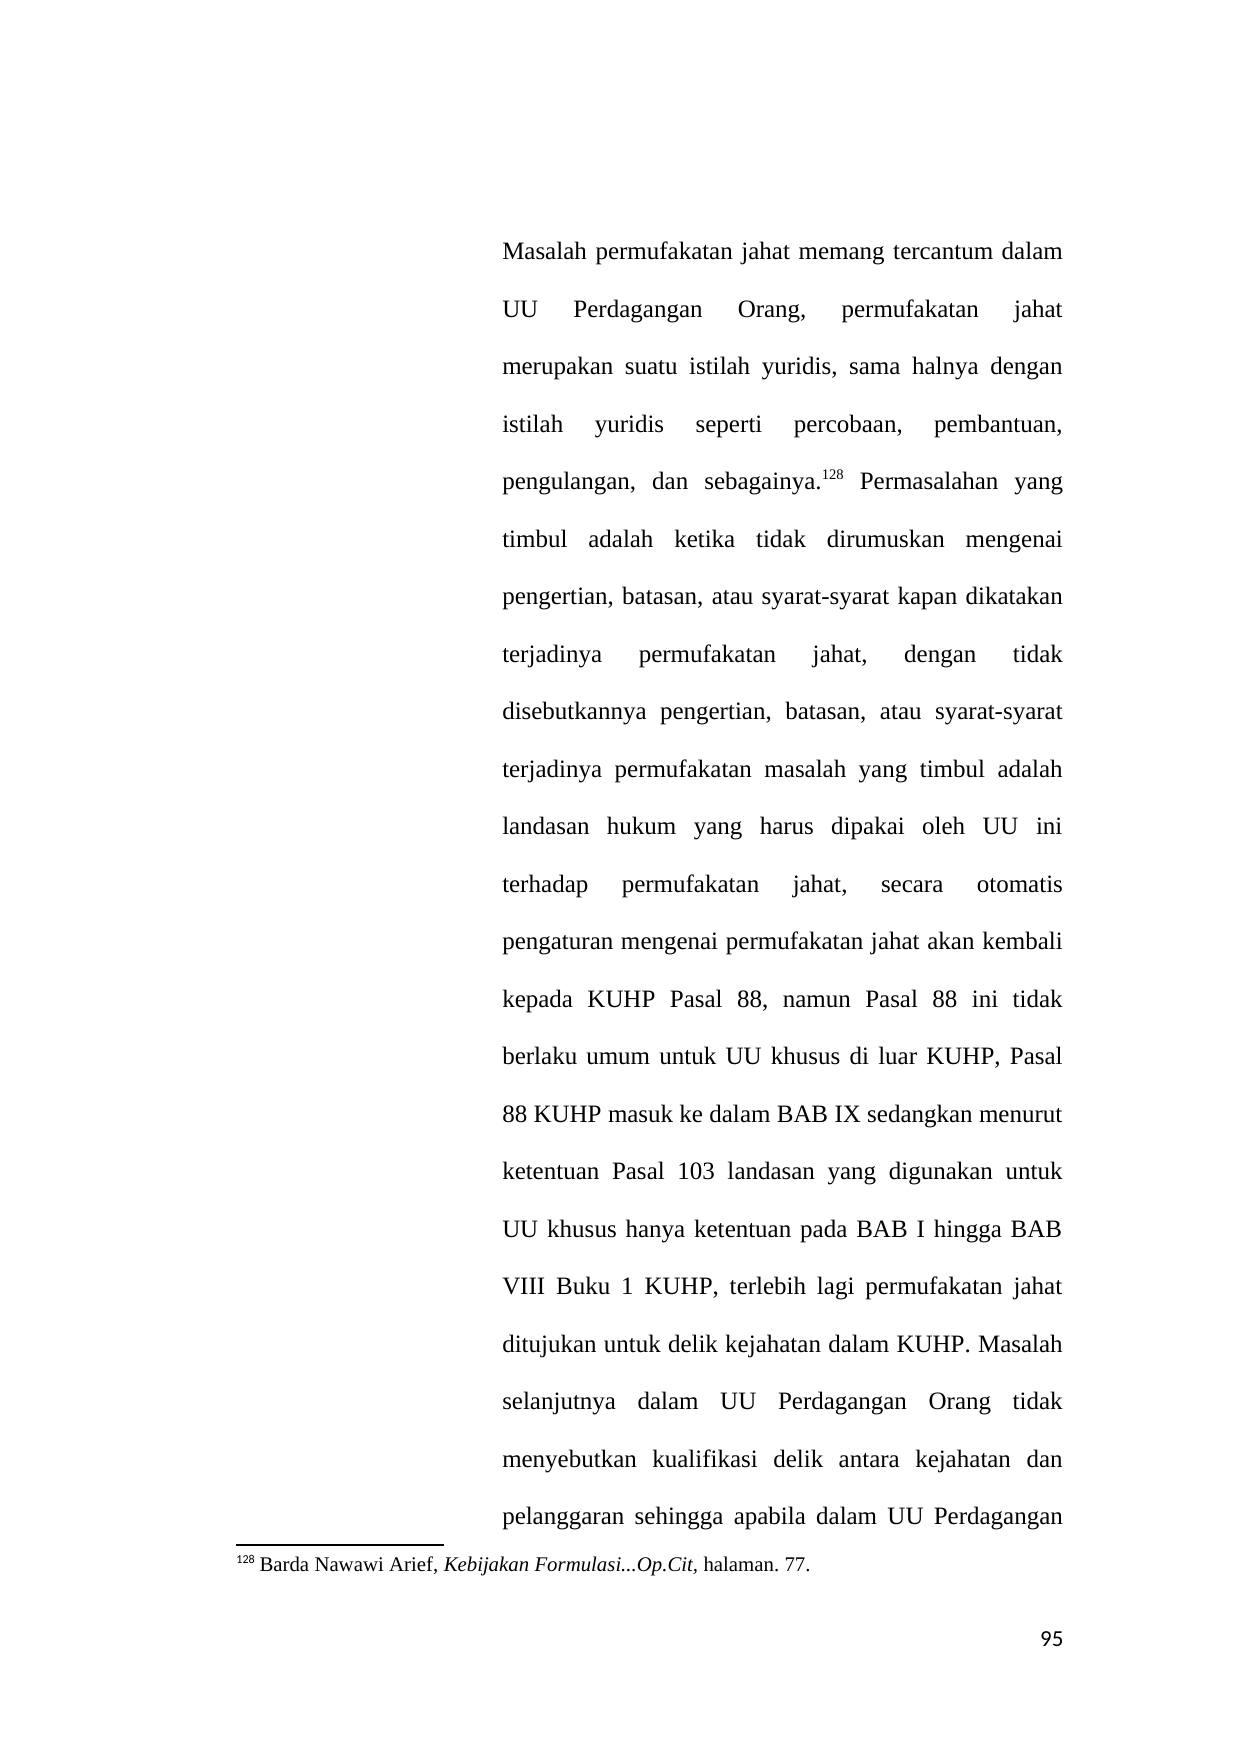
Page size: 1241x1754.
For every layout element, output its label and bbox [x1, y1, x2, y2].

list [502, 236, 1063, 1530]
